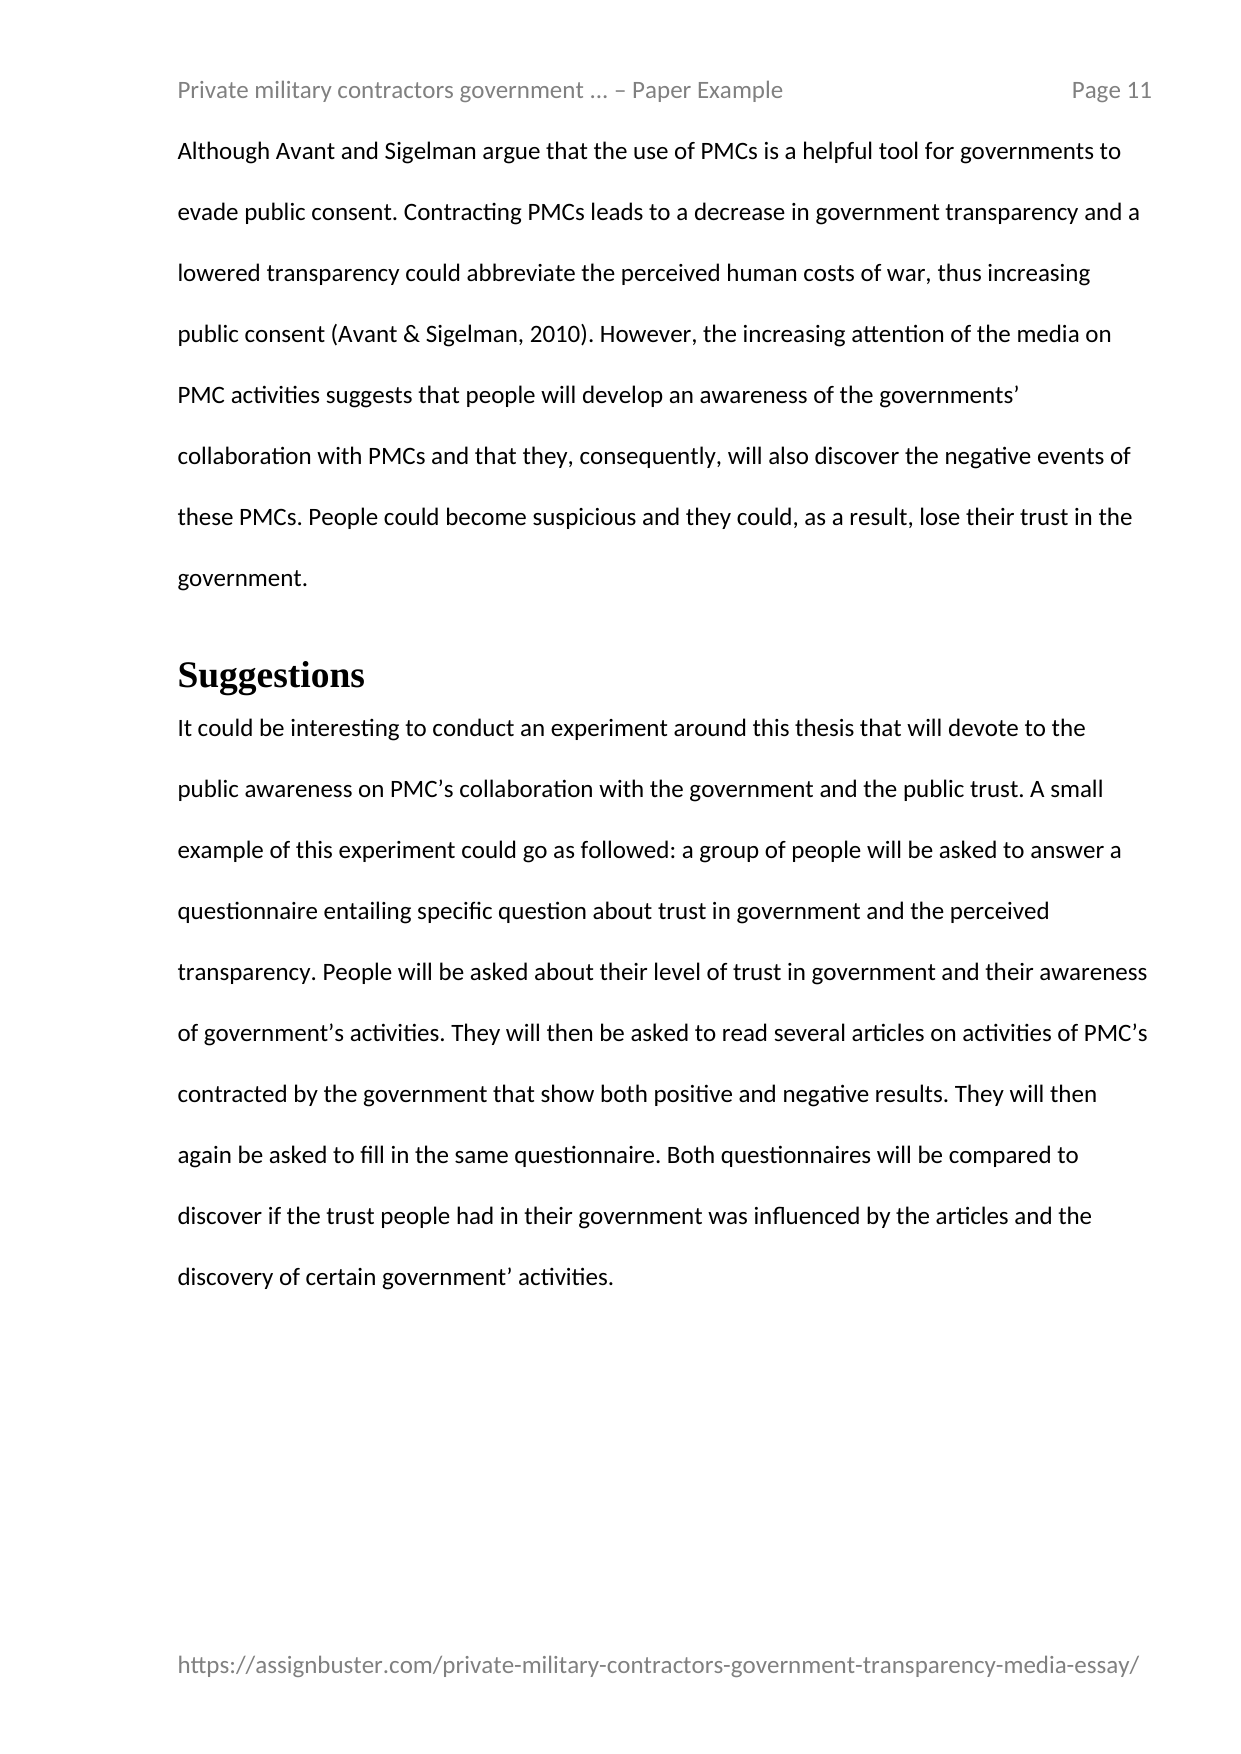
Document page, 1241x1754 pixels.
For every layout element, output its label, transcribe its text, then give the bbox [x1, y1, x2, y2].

text It could be interesting to conduct an experiment around this thesis that will devote to the public awareness on PMC’s collaboration with the government and the public trust. A small example of this experiment could go as followed: a group of people will be asked to answer a questionnaire entailing specific question about trust in government and the perceived transparency. People will be asked about their level of trust in government and their awareness of government’s activities. They will then be asked to read several articles on activities of PMC’s contracted by the government that show both positive and negative results. They will then again be asked to fill in the same questionnaire. Both questionnaires will be compared to discover if the trust people had in their government was influenced by the articles and the discovery of certain government’ activities. [177, 712, 1152, 1292]
text Although Avant and Sigelman argue that the use of PMCs is a helpful tool for governments to evade public consent. Contracting PMCs leads to a decrease in government transparency and a lowered transparency could abbreviate the perceived human costs of war, thus increasing public consent (Avant & Sigelman, 2010). However, the increasing attention of the media on PMC activities suggests that people will develop an awareness of the governments’ collaboration with PMCs and that they, consequently, will also discover the negative events of these PMCs. People could become suspicious and they could, as a result, lose their trust in the government. [177, 135, 1152, 593]
subtitle Suggestions [177, 653, 1152, 696]
